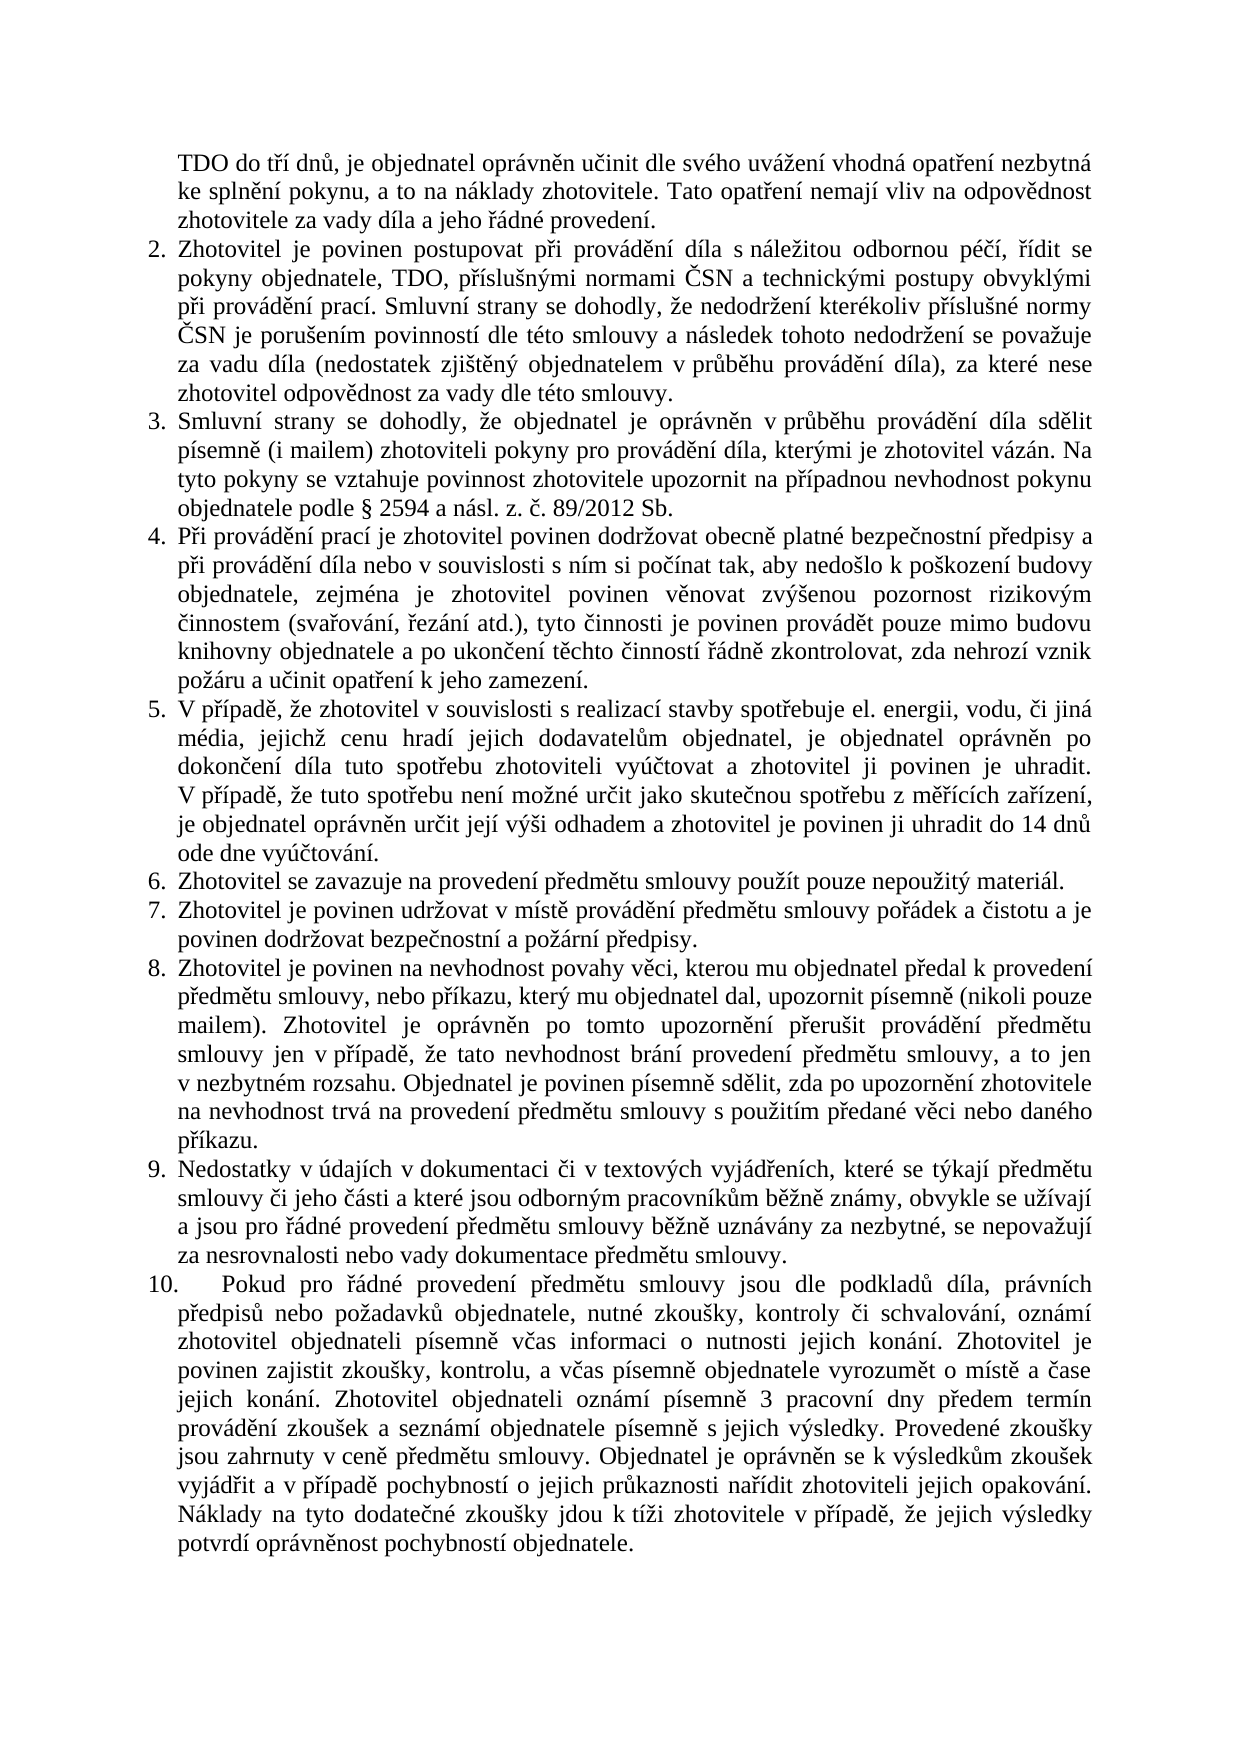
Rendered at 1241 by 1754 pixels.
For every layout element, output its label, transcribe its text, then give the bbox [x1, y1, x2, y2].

list Zhotovitel je povinen udržovat v místě provádění předmětu smlouvy pořádek a čistotu a je povinen dodržovat bezpečnostní a požární předpisy. [148, 895, 1093, 953]
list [148, 148, 1093, 234]
list Zhotovitel je povinen postupovat při provádění díla s náležitou odbornou péčí, řídit se pokyny objednatele, TDO, příslušnými normami ČSN a technickými postupy obvyklými při provádění prací. Smluvní strany se dohodly, že nedodržení kterékoliv příslušné normy ČSN je porušením povinností dle této smlouvy a následek tohoto nedodržení se považuje za vadu díla (nedostatek zjištěný objednatelem v průběhu provádění díla), za které nese zhotovitel odpovědnost za vady dle této smlouvy. [148, 234, 1093, 406]
list V případě, že zhotovitel v souvislosti s realizací stavby spotřebuje el. energii, vodu, či jiná média, jejichž cenu hradí jejich dodavatelům objednatel, je objednatel oprávněn po dokončení díla tuto spotřebu zhotoviteli vyúčtovat a zhotovitel ji povinen je uhradit. V případě, že tuto spotřebu není možné určit jako skutečnou spotřebu z měřících zařízení, je objednatel oprávněn určit její výši odhadem a zhotovitel je povinen ji uhradit do 14 dnů ode dne vyúčtování. [148, 694, 1093, 866]
list Zhotovitel je povinen na nevhodnost povahy věci, kterou mu objednatel předal k provedení předmětu smlouvy, nebo příkazu, který mu objednatel dal, upozornit písemně (nikoli pouze mailem). Zhotovitel je oprávněn po tomto upozornění přerušit provádění předmětu smlouvy jen v případě, že tato nevhodnost brání provedení předmětu smlouvy, a to jen v nezbytném rozsahu. Objednatel je povinen písemně sdělit, zda po upozornění zhotovitele na nevhodnost trvá na provedení předmětu smlouvy s použitím předané věci nebo daného příkazu. [148, 953, 1093, 1154]
list Nedostatky v údajích v dokumentaci či v textových vyjádřeních, které se týkají předmětu smlouvy či jeho části a které jsou odborným pracovníkům běžně známy, obvykle se užívají a jsou pro řádné provedení předmětu smlouvy běžně uznávány za nezbytné, se nepovažují za nesrovnalosti nebo vady dokumentace předmětu smlouvy. [148, 1154, 1093, 1269]
list Při provádění prací je zhotovitel povinen dodržovat obecně platné bezpečnostní předpisy a při provádění díla nebo v souvislosti s ním si počínat tak, aby nedošlo k poškození budovy objednatele, zejména je zhotovitel povinen věnovat zvýšenou pozornost rizikovým činnostem (svařování, řezání atd.), tyto činnosti je povinen provádět pouze mimo budovu knihovny objednatele a po ukončení těchto činností řádně zkontrolovat, zda nehrozí vznik požáru a učinit opatření k jeho zamezení. [148, 521, 1093, 694]
list Pokud pro řádné provedení předmětu smlouvy jsou dle podkladů díla, právních předpisů nebo požadavků objednatele, nutné zkoušky, kontroly či schvalování, oznámí zhotovitel objednateli písemně včas informaci o nutnosti jejich konání. Zhotovitel je povinen zajistit zkoušky, kontrolu, a včas písemně objednatele vyrozumět o místě a čase jejich konání. Zhotovitel objednateli oznámí písemně 3 pracovní dny předem termín provádění zkoušek a seznámí objednatele písemně s jejich výsledky. Provedené zkoušky jsou zahrnuty v ceně předmětu smlouvy. Objednatel je oprávněn se k výsledkům zkoušek vyjádřit a v případě pochybností o jejich průkaznosti nařídit zhotoviteli jejich opakování. Náklady na tyto dodatečné zkoušky jdou k tíži zhotovitele v případě, že jejich výsledky potvrdí oprávněnost pochybností objednatele. [148, 1269, 1093, 1556]
list Smluvní strany se dohodly, že objednatel je oprávněn v průběhu provádění díla sdělit písemně (i mailem) zhotoviteli pokyny pro provádění díla, kterými je zhotovitel vázán. Na tyto pokyny se vztahuje povinnost zhotovitele upozornit na případnou nevhodnost pokynu objednatele podle § 2594 a násl. z. č. 89/2012 Sb. [148, 406, 1093, 521]
list Zhotovitel se zavazuje na provedení předmětu smlouvy použít pouze nepoužitý materiál. [148, 866, 1093, 895]
